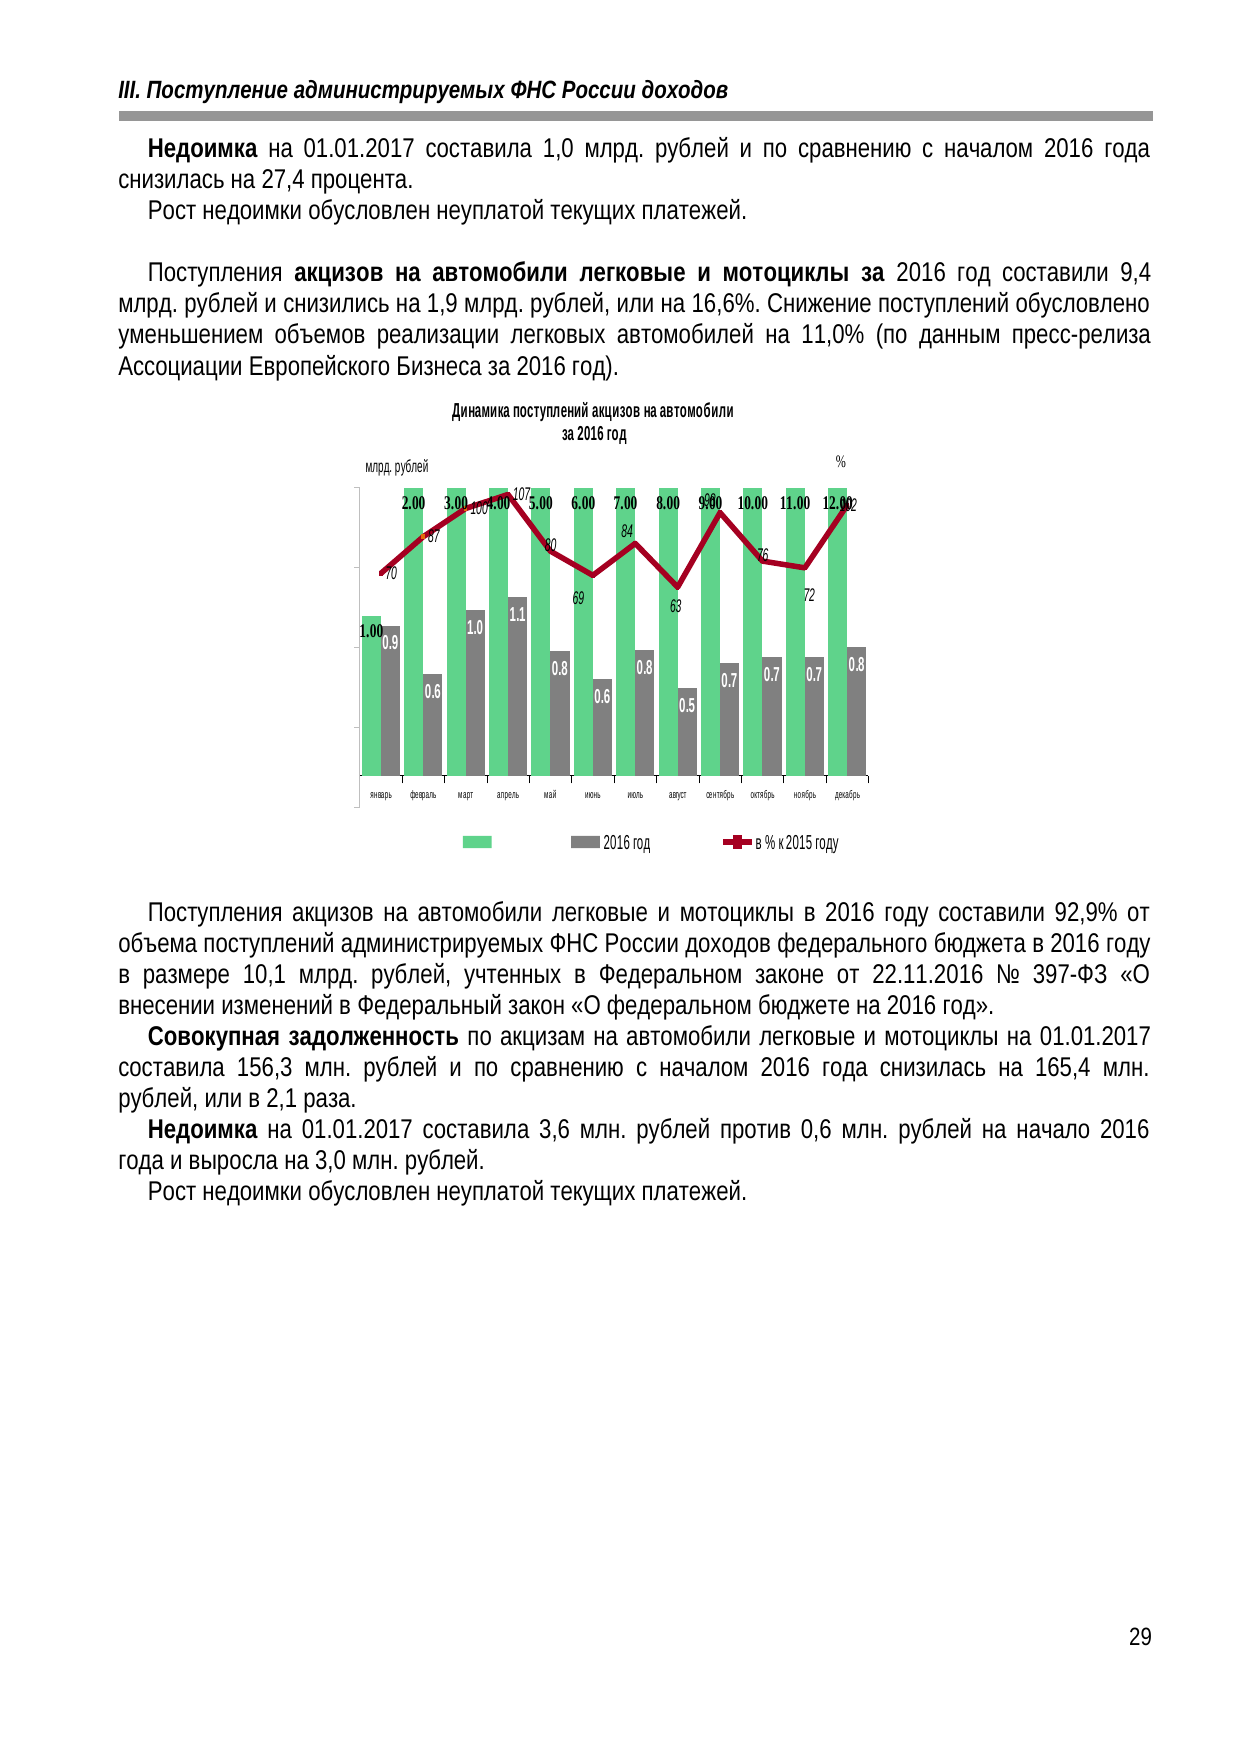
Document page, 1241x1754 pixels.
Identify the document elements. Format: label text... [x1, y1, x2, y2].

text Рост недоимки обусловлен неуплатой текущих платежей. [118, 194, 1152, 226]
text Поступления акцизов на автомобили легковые и мотоциклы за 2016 год составили 9,4 млрд. рублей и снизились на 1,9 млрд. рублей, или на 16,6%. Снижение поступлений обусловлено уменьшением объемов реализации легковых автомобилей на 11,0% (по данным пресс-релиза Ассоциации Европейского Бизнеса за 2016 год). [118, 257, 1152, 381]
text Совокупная задолженность по акцизам на автомобили легковые и мотоциклы на 01.01.2017 составила 156,3 млн. рублей и по сравнению с началом 2016 года снизилась на 165,4 млн. рублей, или в 2,1 раза. [118, 1020, 1152, 1113]
text Недоимка на 01.01.2017 составила 1,0 млрд. рублей и по сравнению с началом 2016 года снизилась на 27,4 процента. [118, 132, 1152, 194]
text Поступления акцизов на автомобили легковые и мотоциклы в 2016 году составили 92,9% от объема поступлений администрируемых ФНС России доходов федерального бюджета в 2016 году в размере 10,1 млрд. рублей, учтенных в Федеральном законе от 22.11.2016 № 397-ФЗ «О внесении изменений в Федеральный закон «О федеральном бюджете на 2016 год». [118, 896, 1152, 1020]
text Рост недоимки обусловлен неуплатой текущих платежей. [118, 1175, 1152, 1206]
text Недоимка на 01.01.2017 составила 3,6 млн. рублей против 0,6 млн. рублей на начало 2016 года и выросла на 3,0 млн. рублей. [118, 1113, 1152, 1175]
